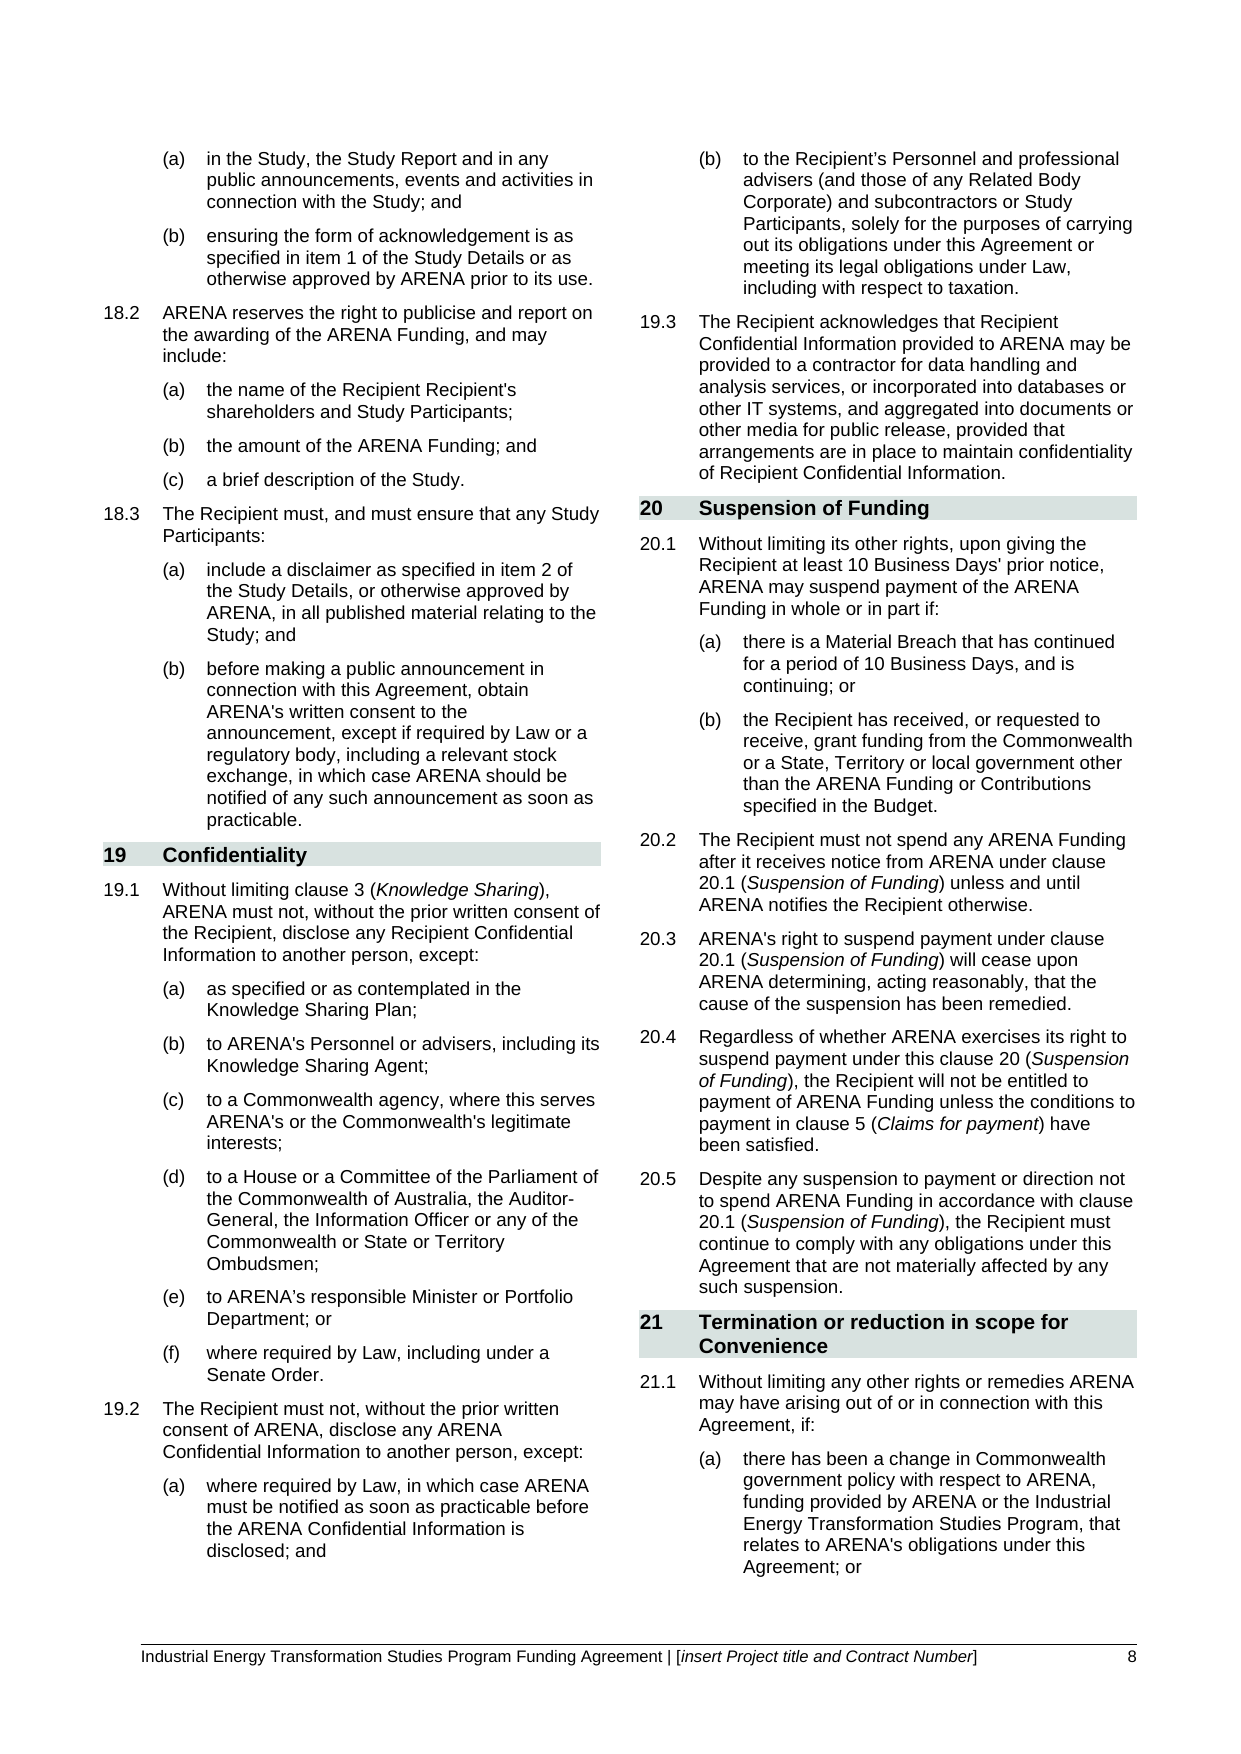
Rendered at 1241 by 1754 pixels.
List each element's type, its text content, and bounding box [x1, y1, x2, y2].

subtitle ensuring the form of acknowledgement is as specified in item 1 of the Study Details or as otherwise approved by ARENA prior to its use. [162, 225, 601, 289]
subtitle before making a public announcement in connection with this Agreement, obtain ARENA's written consent to the announcement, except if required by Law or a regulatory body, including a relevant stock exchange, in which case ARENA should be notified of any such announcement as soon as practicable. [162, 657, 601, 830]
subtitle Confidentiality [103, 842, 601, 866]
subtitle the amount of the ARENA Funding; and [162, 435, 601, 456]
subtitle to ARENA’s responsible Minister or Portfolio Department; or [162, 1286, 601, 1329]
subtitle Without limiting clause 3 (Knowledge Sharing), ARENA must not, without the prior written consent of the Recipient, disclose any Recipient Confidential Information to another person, except: [103, 879, 601, 965]
subtitle the Recipient has received, or requested to receive, grant funding from the Commonwealth or a State, Territory or local government other than the ARENA Funding or Contributions specified in the Budget. [698, 708, 1137, 816]
subtitle to a Commonwealth agency, where this serves ARENA's or the Commonwealth's legitimate interests; [162, 1089, 601, 1153]
subtitle Regardless of whether ARENA exercises its right to suspend payment under this clause 20 (Suspension of Funding), the Recipient will not be entitled to payment of ARENA Funding unless the conditions to payment in clause 5 (Claims for payment) have been satisfied. [639, 1026, 1137, 1156]
subtitle there is a Material Breach that has continued for a period of 10 Business Days, and is continuing; or [698, 631, 1137, 696]
subtitle ARENA's right to suspend payment under clause 20.1 (Suspension of Funding) will cease upon ARENA determining, acting reasonably, that the cause of the suspension has been remedied. [639, 928, 1137, 1014]
subtitle as specified or as contemplated in the Knowledge Sharing Plan; [162, 978, 601, 1021]
subtitle in the Study, the Study Report and in any public announcements, events and activities in connection with the Study; and [162, 148, 601, 212]
subtitle Without limiting any other rights or remedies ARENA may have arising out of or in connection with this Agreement, if: [639, 1371, 1137, 1435]
subtitle where required by Law, in which case ARENA must be notified as soon as practicable before the ARENA Confidential Information is disclosed; and [162, 1475, 601, 1561]
subtitle to a House or a Committee of the Parliament of the Commonwealth of Australia, the Auditor-General, the Information Officer or any of the Commonwealth or State or Territory Ombudsmen; [162, 1166, 601, 1274]
subtitle to the Recipient’s Personnel and professional advisers (and those of any Related Body Corporate) and subcontractors or Study Participants, solely for the purposes of carrying out its obligations under this Agreement or meeting its legal obligations under Law, including with respect to taxation. [698, 148, 1137, 299]
subtitle The Recipient acknowledges that Recipient Confidential Information provided to ARENA may be provided to a contractor for data handling and analysis services, or incorporated into databases or other IT systems, and aggregated into documents or other media for public release, provided that arrangements are in place to maintain confidentiality of Recipient Confidential Information. [639, 311, 1137, 484]
subtitle The Recipient must, and must ensure that any Study Participants: [103, 503, 601, 546]
subtitle Despite any suspension to payment or direction not to spend ARENA Funding in accordance with clause 20.1 (Suspension of Funding), the Recipient must continue to comply with any obligations under this Agreement that are not materially affected by any such suspension. [639, 1168, 1137, 1298]
subtitle The Recipient must not spend any ARENA Funding after it receives notice from ARENA under clause 20.1 (Suspension of Funding) unless and until ARENA notifies the Recipient otherwise. [639, 829, 1137, 915]
subtitle Termination or reduction in scope for Convenience [639, 1310, 1137, 1358]
subtitle a brief description of the Study. [162, 469, 601, 491]
subtitle Without limiting its other rights, upon giving the Recipient at least 10 Business Days' prior notice, ARENA may suspend payment of the ARENA Funding in whole or in part if: [639, 533, 1137, 619]
subtitle to ARENA's Personnel or advisers, including its Knowledge Sharing Agent; [162, 1033, 601, 1076]
subtitle Suspension of Funding [639, 496, 1137, 520]
subtitle the name of the Recipient Recipient's shareholders and Study Participants; [162, 379, 601, 422]
subtitle The Recipient must not, without the prior written consent of ARENA, disclose any ARENA Confidential Information to another person, except: [103, 1398, 601, 1462]
subtitle include a disclaimer as specified in item 2 of the Study Details, or otherwise approved by ARENA, in all published material relating to the Study; and [162, 559, 601, 645]
subtitle where required by Law, including under a Senate Order. [162, 1342, 601, 1385]
subtitle ARENA reserves the right to publicise and report on the awarding of the ARENA Funding, and may include: [103, 302, 601, 367]
subtitle there has been a change in Commonwealth government policy with respect to ARENA, funding provided by ARENA or the Industrial Energy Transformation Studies Program, that relates to ARENA's obligations under this Agreement; or [698, 1448, 1137, 1577]
